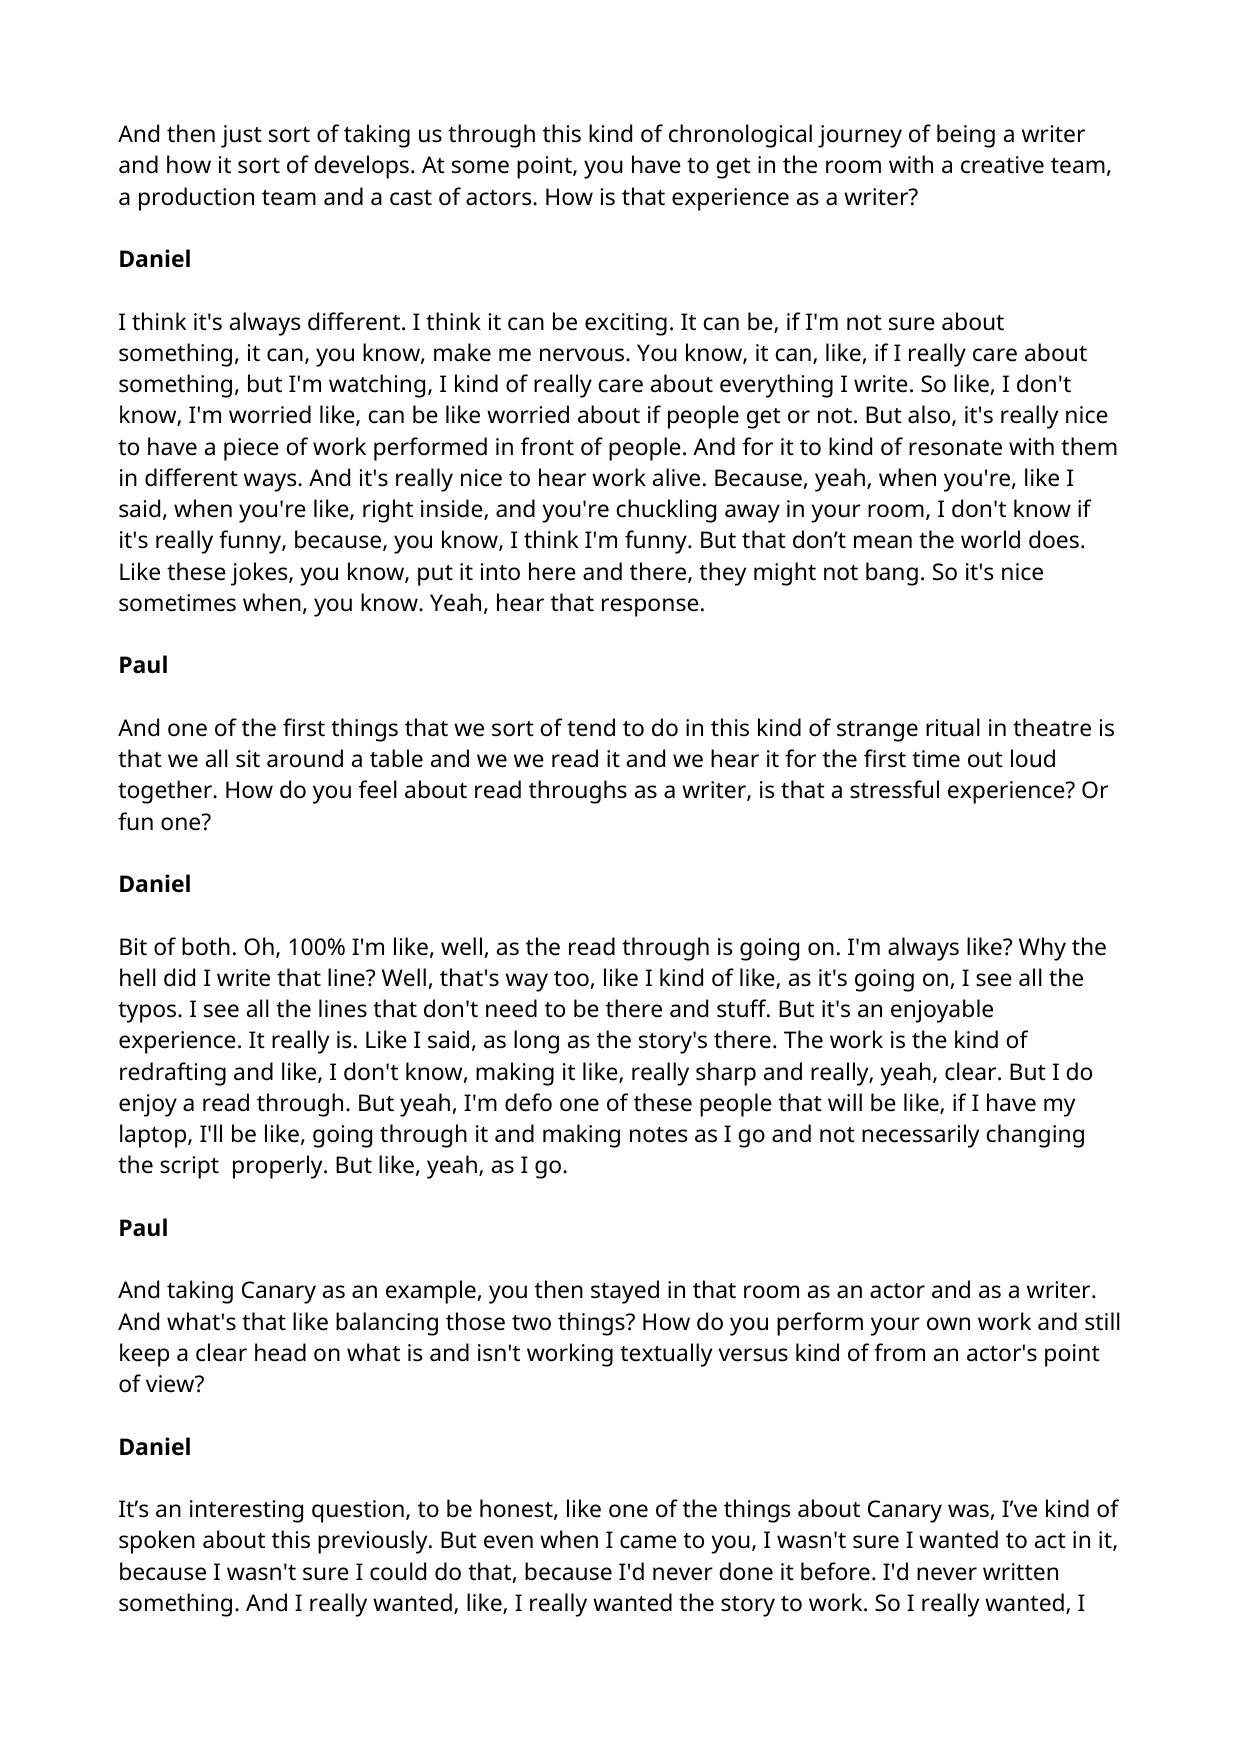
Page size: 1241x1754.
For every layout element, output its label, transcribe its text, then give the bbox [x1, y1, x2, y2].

text I think it's always different. I think it can be exciting. It can be, if I'm not sure about something, it can, you know, make me nervous. You know, it can, like, if I really care about something, but I'm watching, I kind of really care about everything I write. So like, I don't know, I'm worried like, can be like worried about if people get or not. But also, it's really nice to have a piece of work performed in front of people. And for it to kind of resonate with them in different ways. And it's really nice to hear work alive. Because, yeah, when you're, like I said, when you're like, right inside, and you're chuckling away in your room, I don't know if it's really funny, because, you know, I think I'm funny. But that don’t mean the world does. Like these jokes, you know, put it into here and there, they might not bang. So it's nice sometimes when, you know. Yeah, hear that response. [118, 306, 1122, 618]
text Daniel [118, 868, 1122, 899]
text Paul [118, 649, 1122, 681]
text Bit of both. Oh, 100% I'm like, well, as the read through is going on. I'm always like? Why the hell did I write that line? Well, that's way too, like I kind of like, as it's going on, I see all the typos. I see all the lines that don't need to be there and stuff. But it's an enjoyable experience. It really is. Like I said, as long as the story's there. The work is the kind of redrafting and like, I don't know, making it like, really sharp and really, yeah, clear. But I do enjoy a read through. But yeah, I'm defo one of these people that will be like, if I have my laptop, I'll be like, going through it and making notes as I go and not necessarily changing the script properly. But like, yeah, as I go. [118, 931, 1122, 1181]
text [118, 1493, 1122, 1618]
text Daniel [118, 1431, 1122, 1462]
text And then just sort of taking us through this kind of chronological journey of being a writer and how it sort of develops. At some point, you have to get in the room with a creative team, a production team and a cast of actors. How is that experience as a writer? [118, 118, 1122, 212]
text And taking Canary as an example, you then stayed in that room as an actor and as a writer. And what's that like balancing those two things? How do you perform your own work and still keep a clear head on what is and isn't working textually versus kind of from an actor's point of view? [118, 1274, 1122, 1399]
text Paul [118, 1212, 1122, 1243]
text And one of the first things that we sort of tend to do in this kind of strange ritual in theatre is that we all sit around a table and we we read it and we hear it for the first time out loud together. How do you feel about read throughs as a writer, is that a stressful experience? Or fun one? [118, 712, 1122, 837]
text Daniel [118, 243, 1122, 274]
